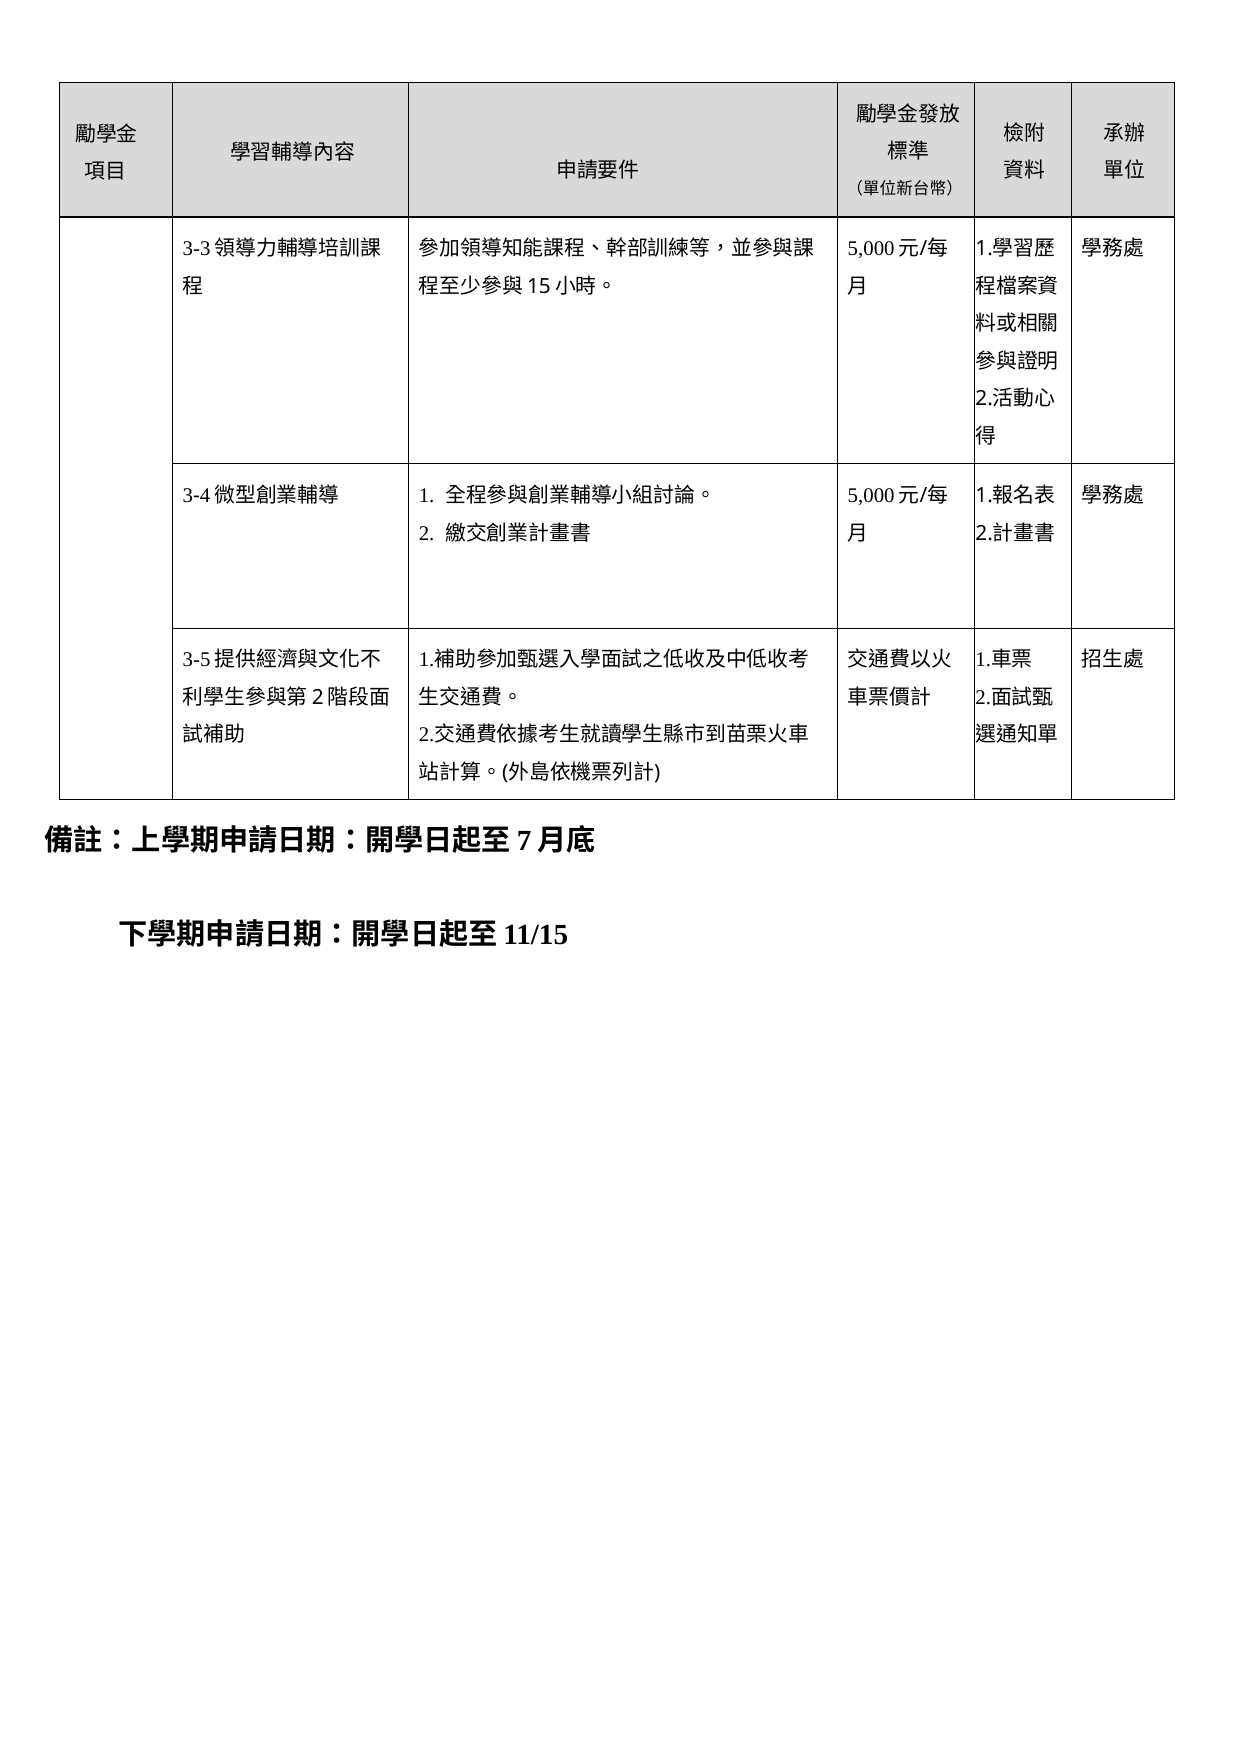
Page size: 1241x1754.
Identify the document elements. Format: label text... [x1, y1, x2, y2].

table_cell 3-4微型創業輔導 [173, 464, 408, 627]
table_cell 1.學習歷程檔案資料或相關參與證明 2.活動心得 [975, 218, 1071, 463]
table_header 學習輔導內容 [173, 83, 408, 216]
table_header 申請要件 [409, 83, 837, 216]
table_cell 交通費以火車票價計 [838, 629, 974, 799]
table_cell 3-5提供經濟與文化不利學生參與第2階段面試補助 [173, 629, 408, 799]
table_header 承辦單位 [1072, 83, 1174, 216]
text 下學期申請日期：開學日起至11/15 [45, 894, 1194, 969]
table_cell 學務處 [1072, 464, 1174, 627]
table_cell 學務處 [1072, 218, 1174, 463]
table_cell 1.補助參加甄選入學面試之低收及中低收考生交通費。 2.交通費依據考生就讀學生縣市到苗栗火車站計算。(外島依機票列計) [409, 629, 837, 799]
table_cell 5,000元/每月 [838, 464, 974, 627]
table_cell 招生處 [1072, 629, 1174, 799]
text 備註：上學期申請日期：開學日起至7月底 [44, 800, 1194, 875]
table_header 勵學金發放標準 （單位新台幣） [838, 83, 974, 216]
table_cell 參加領導知能課程、幹部訓練等，並參與課程至少參與15小時。 [409, 218, 837, 463]
table_cell 1.報名表 2.計畫書 [975, 464, 1071, 627]
table_cell 3-3領導力輔導培訓課程 [173, 218, 408, 463]
table_header 勵學金項目 [60, 83, 172, 216]
table_cell 1.車票 2.面試甄選通知單 [975, 629, 1071, 799]
table_cell 5,000元/每月 [838, 218, 974, 463]
table_header 檢附 資料 [975, 83, 1071, 216]
table_cell 全程參與創業輔導小組討論。 繳交創業計畫書 [409, 464, 837, 627]
